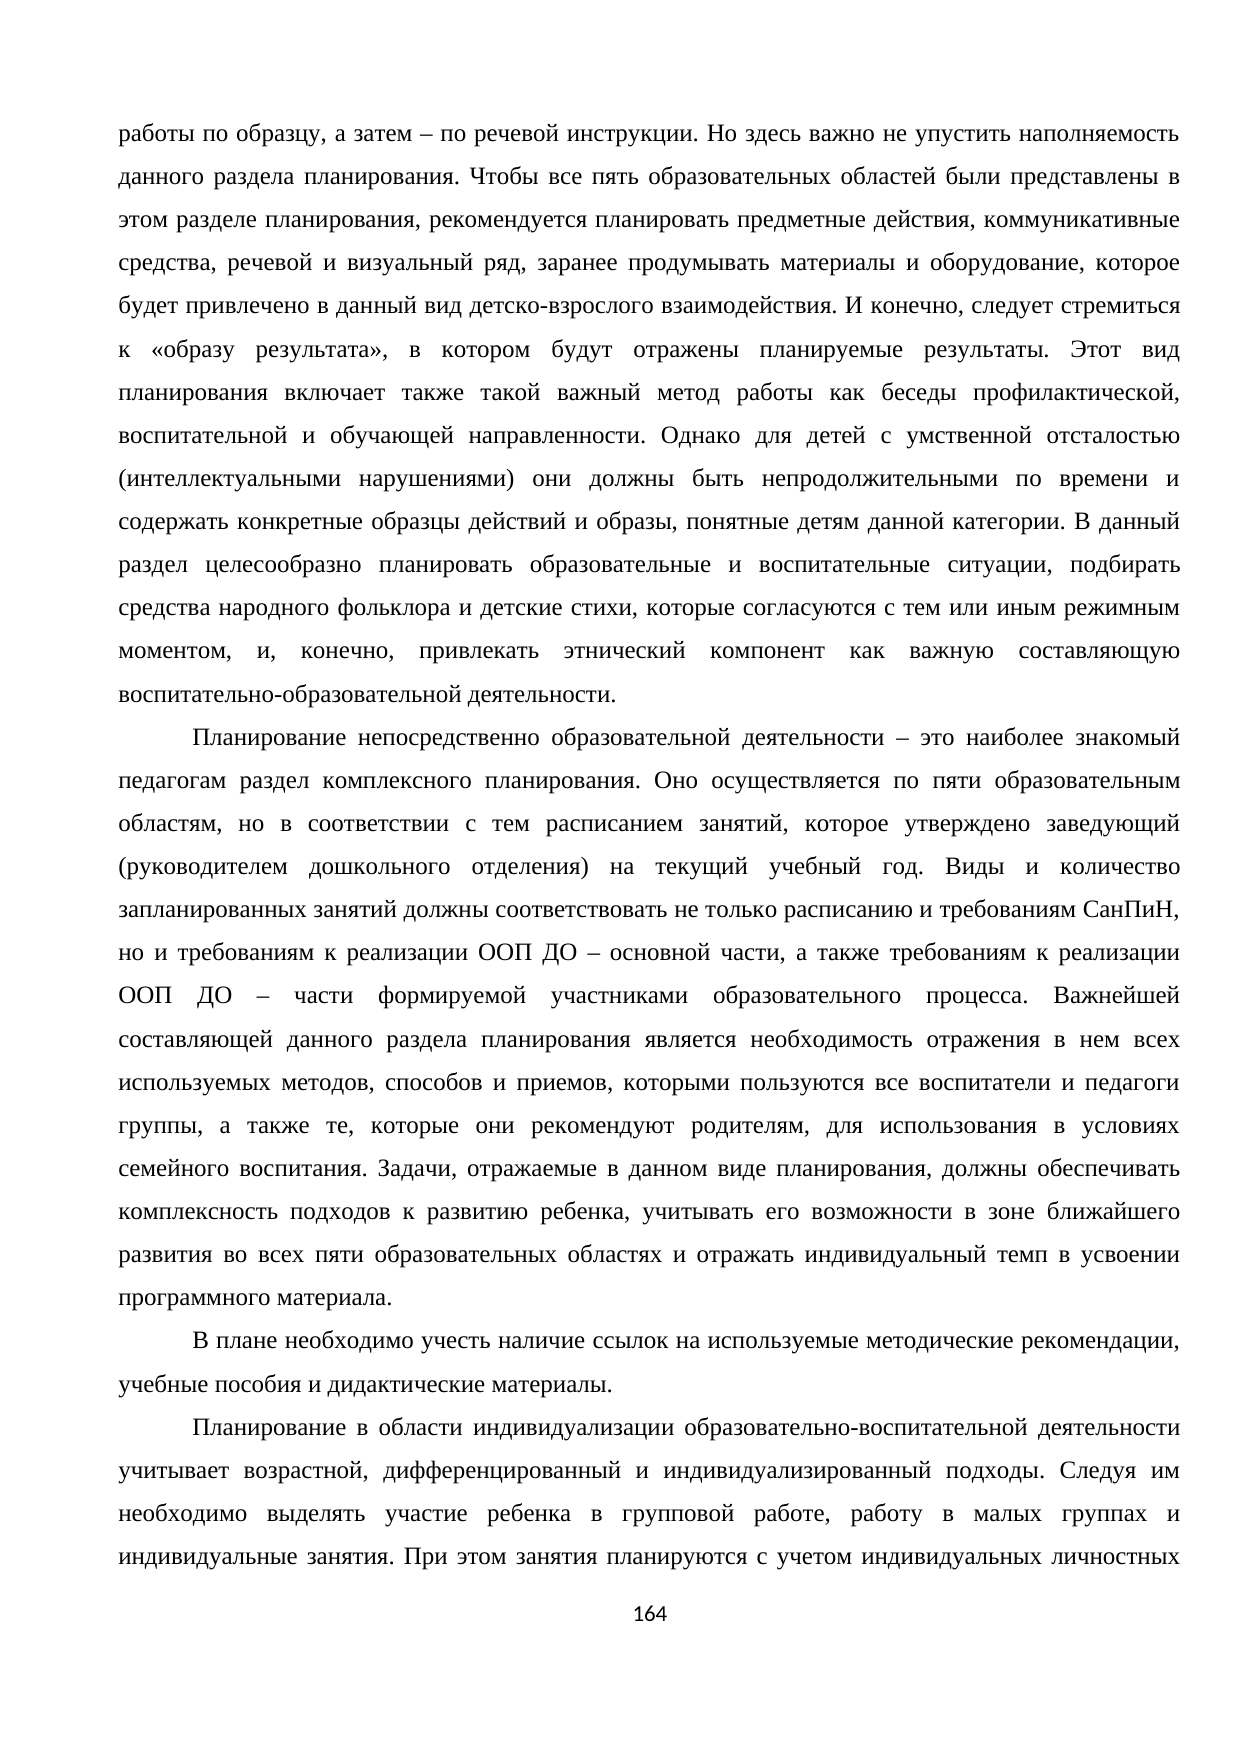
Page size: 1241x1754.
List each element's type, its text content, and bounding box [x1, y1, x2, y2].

text Планирование непосредственно образовательной деятельности – это наиболее знакомый педагогам раздел комплексного планирования. Оно осуществляется по пяти образовательным областям, но в соответствии с тем расписанием занятий, которое утверждено заведующий (руководителем дошкольного отделения) на текущий учебный год. Виды и количество запланированных занятий должны соответствовать не только расписанию и требованиям СанПиН, но и требованиям к реализации ООП ДО – основной части, а также требованиям к реализации ООП ДО – части формируемой участниками образовательного процесса. Важнейшей составляющей данного раздела планирования является необходимость отражения в нем всех используемых методов, способов и приемов, которыми пользуются все воспитатели и педагоги группы, а также те, которые они рекомендуют родителям, для использования в условиях семейного воспитания. Задачи, отражаемые в данном виде планирования, должны обеспечивать комплексность подходов к развитию ребенка, учитывать его возможности в зоне ближайшего развития во всех пяти образовательных областях и отражать индивидуальный темп в усвоении программного материала. [118, 722, 1181, 1311]
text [118, 1412, 1181, 1570]
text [118, 118, 1181, 707]
text В плане необходимо учесть наличие ссылок на используемые методические рекомендации, учебные пособия и дидактические материалы. [118, 1326, 1181, 1397]
